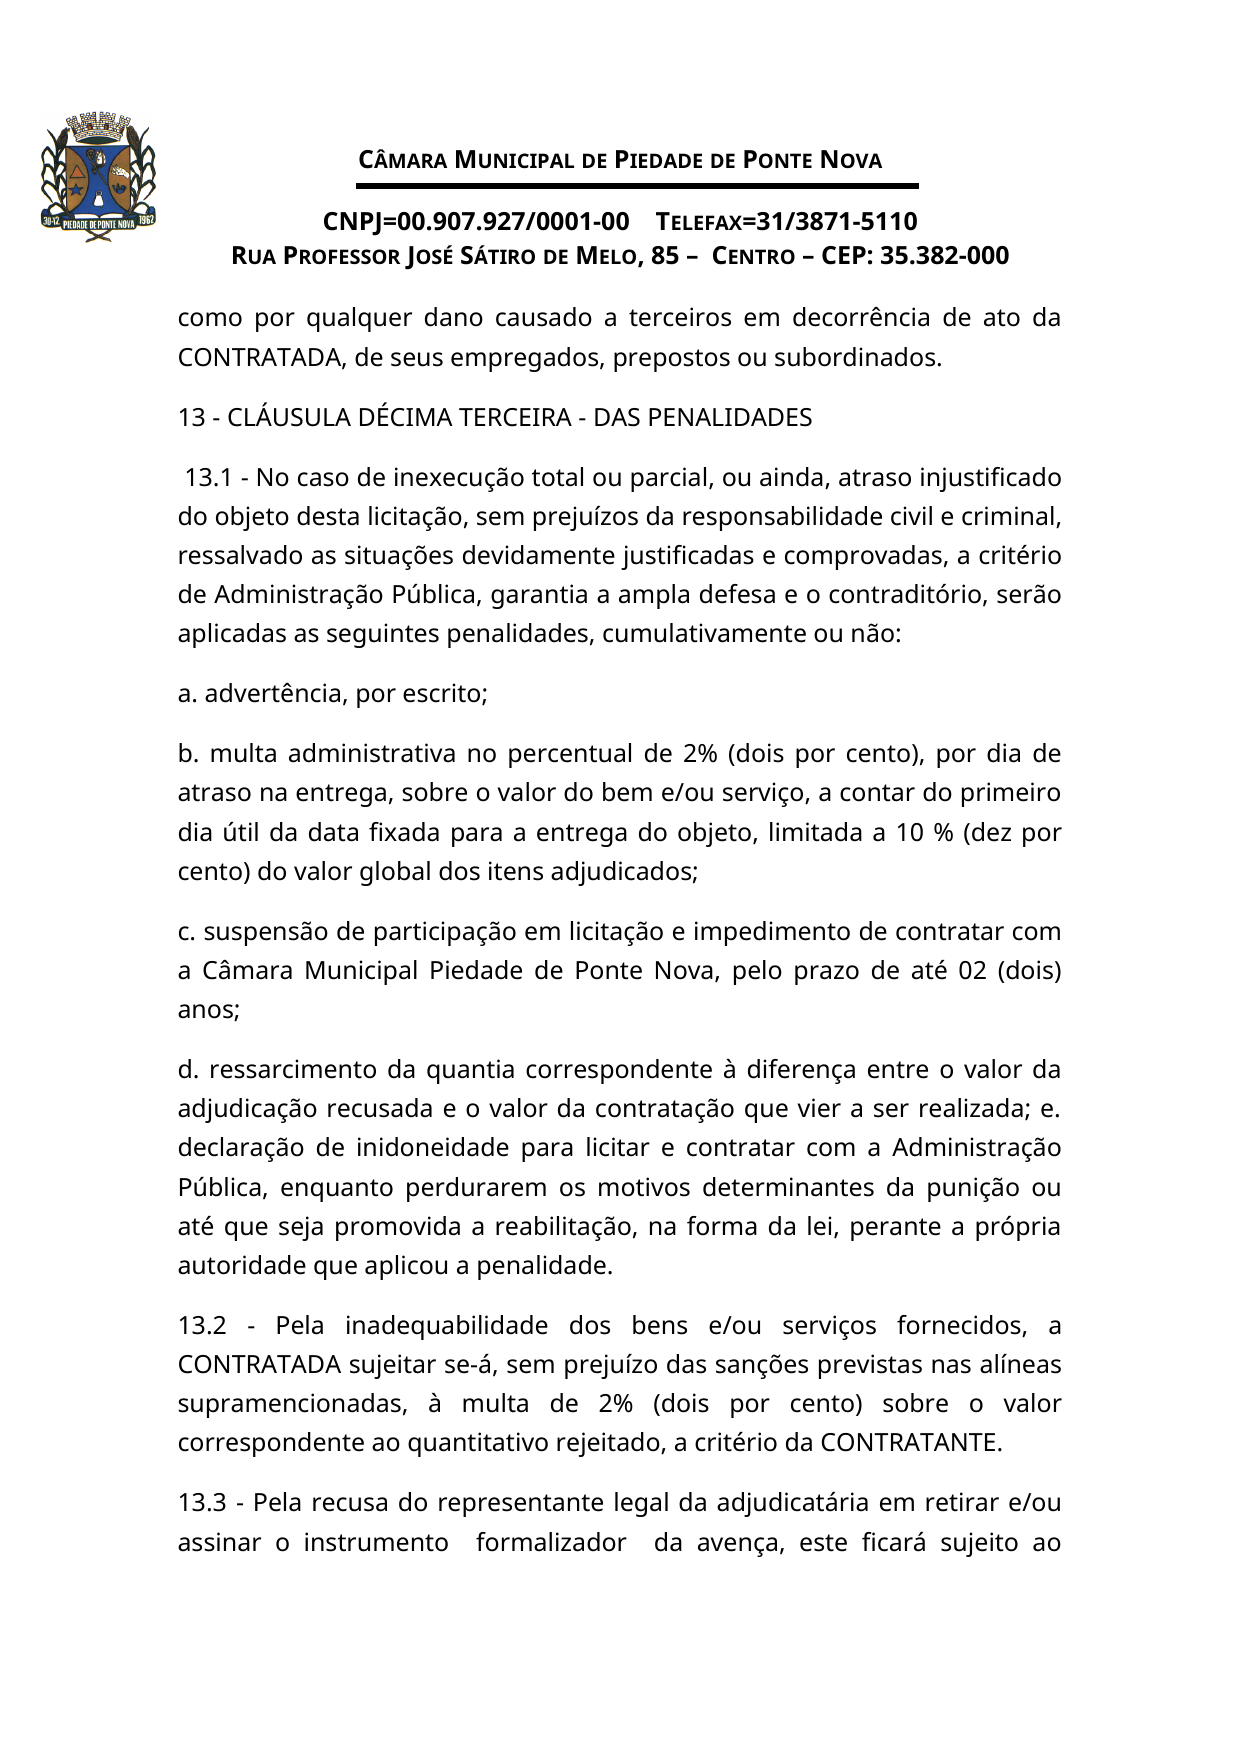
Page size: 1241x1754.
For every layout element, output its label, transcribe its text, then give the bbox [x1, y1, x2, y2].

text 13.2 - Pela inadequabilidade dos bens e/ou serviços fornecidos, a CONTRATADA sujeitar se-á, sem prejuízo das sanções previstas nas alíneas supramencionadas, à multa de 2% (dois por cento) sobre o valor correspondente ao quantitativo rejeitado, a critério da CONTRATANTE. [177, 1308, 1063, 1459]
picture [39, 111, 157, 243]
text c. suspensão de participação em licitação e impedimento de contratar com a Câmara Municipal Piedade de Ponte Nova, pelo prazo de até 02 (dois) anos; [177, 913, 1063, 1026]
text d. ressarcimento da quantia correspondente à diferença entre o valor da adjudicação recusada e o valor da contratação que vier a ser realizada; e. declaração de inidoneidade para licitar e contratar com a Administração Pública, enquanto perdurarem os motivos determinantes da punição ou até que seja promovida a reabilitação, na forma da lei, perante a própria autoridade que aplicou a penalidade. [177, 1052, 1063, 1282]
text 13 - CLÁUSULA DÉCIMA TERCEIRA - DAS PENALIDADES [177, 399, 1063, 433]
text b. multa administrativa no percentual de 2% (dois por cento), por dia de atraso na entrega, sobre o valor do bem e/ou serviço, a contar do primeiro dia útil da data fixada para a entrega do objeto, limitada a 10 % (dez por cento) do valor global dos itens adjudicados; [177, 736, 1063, 887]
text a. advertência, por escrito; [177, 676, 1063, 710]
text 13.1 - No caso de inexecução total ou parcial, ou ainda, atraso injustificado do objeto desta licitação, sem prejuízos da responsabilidade civil e criminal, ressalvado as situações devidamente justificadas e comprovadas, a critério de Administração Pública, garantia a ampla defesa e o contraditório, serão aplicadas as seguintes penalidades, cumulativamente ou não: [177, 459, 1063, 650]
